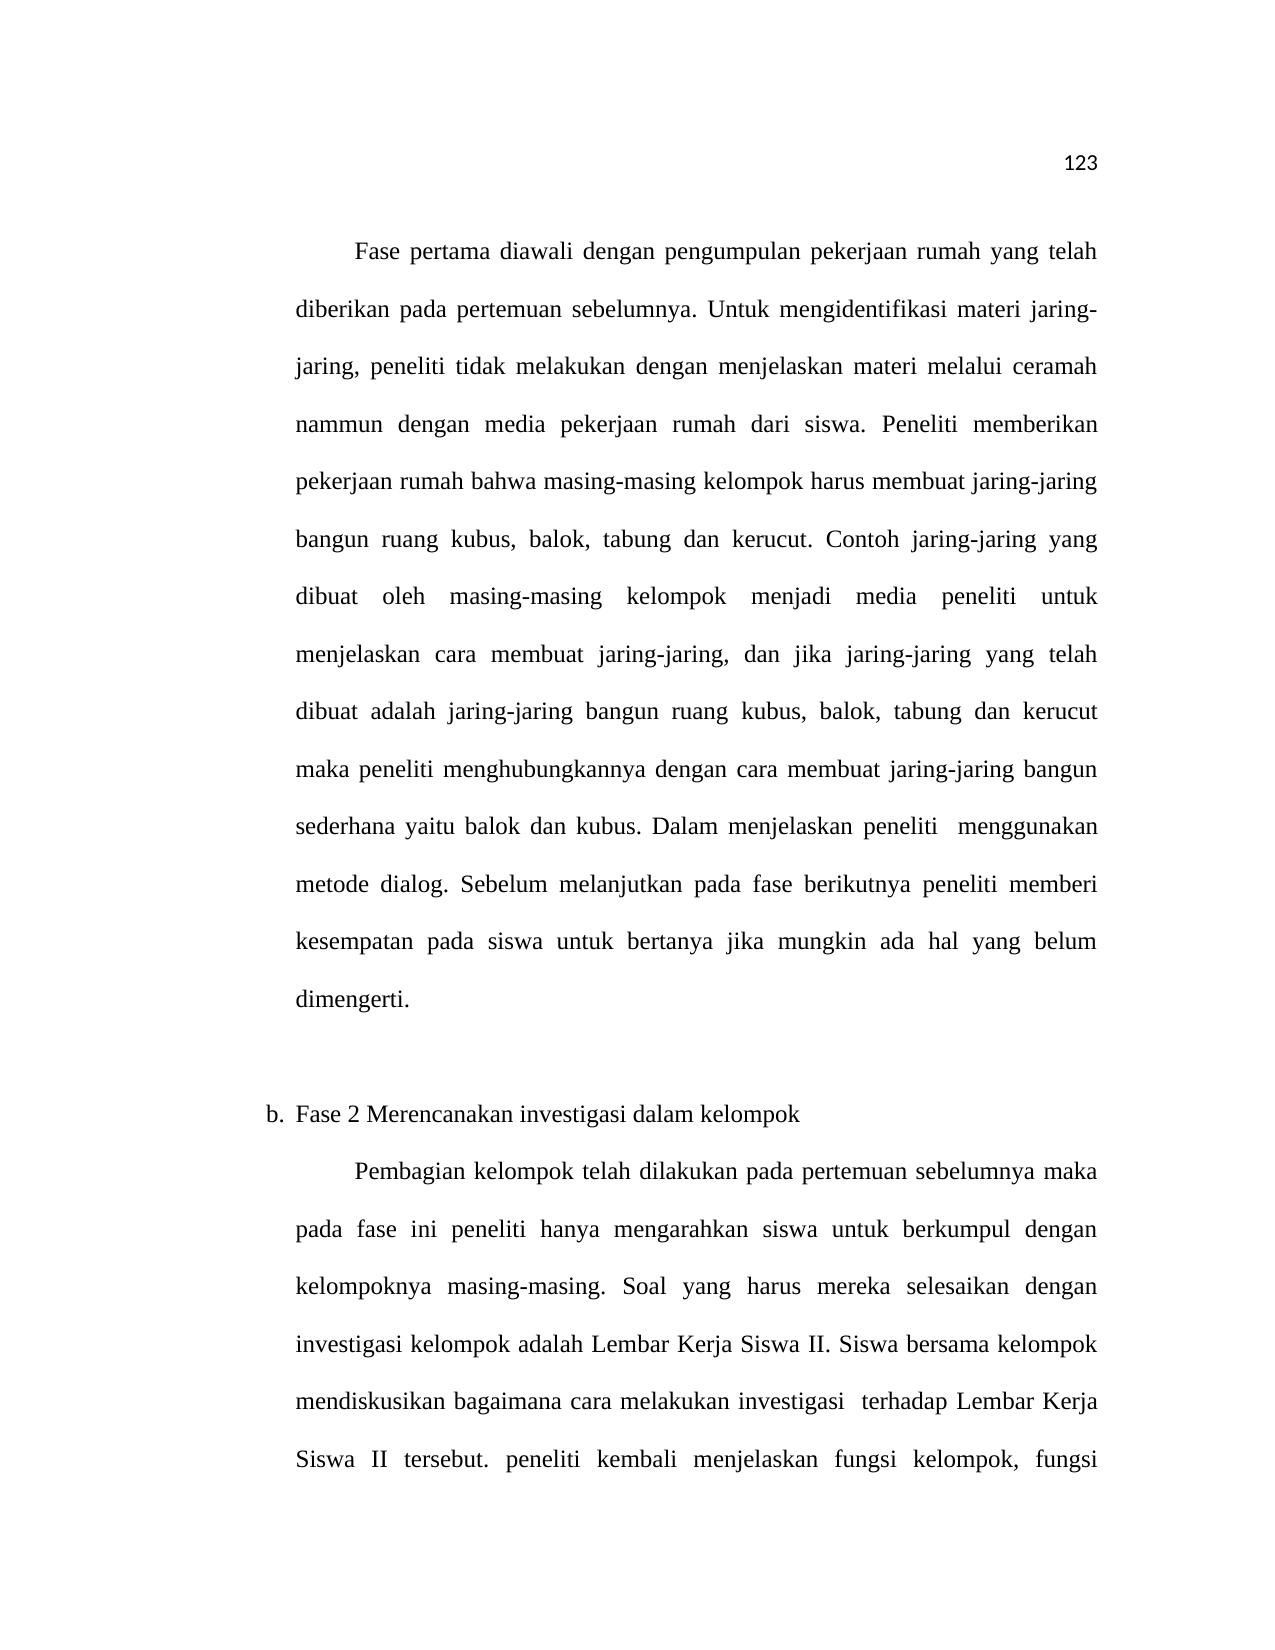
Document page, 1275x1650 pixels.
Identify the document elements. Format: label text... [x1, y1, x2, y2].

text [295, 1156, 1098, 1472]
list Fase 2 Merencanakan investigasi dalam kelompok [266, 1099, 1098, 1127]
text Fase pertama diawali dengan pengumpulan pekerjaan rumah yang telah diberikan pada pertemuan sebelumnya. Untuk mengidentifikasi materi jaring-jaring, peneliti tidak melakukan dengan menjelaskan materi melalui ceramah nammun dengan media pekerjaan rumah dari siswa. Peneliti memberikan pekerjaan rumah bahwa masing-masing kelompok harus membuat jaring-jaring bangun ruang kubus, balok, tabung dan kerucut. Contoh jaring-jaring yang dibuat oleh masing-masing kelompok menjadi media peneliti untuk menjelaskan cara membuat jaring-jaring, dan jika jaring-jaring yang telah dibuat adalah jaring-jaring bangun ruang kubus, balok, tabung dan kerucut maka peneliti menghubungkannya dengan cara membuat jaring-jaring bangun sederhana yaitu balok dan kubus. Dalam menjelaskan peneliti menggunakan metode dialog. Sebelum melanjutkan pada fase berikutnya peneliti memberi kesempatan pada siswa untuk bertanya jika mungkin ada hal yang belum dimengerti. [295, 236, 1098, 1012]
